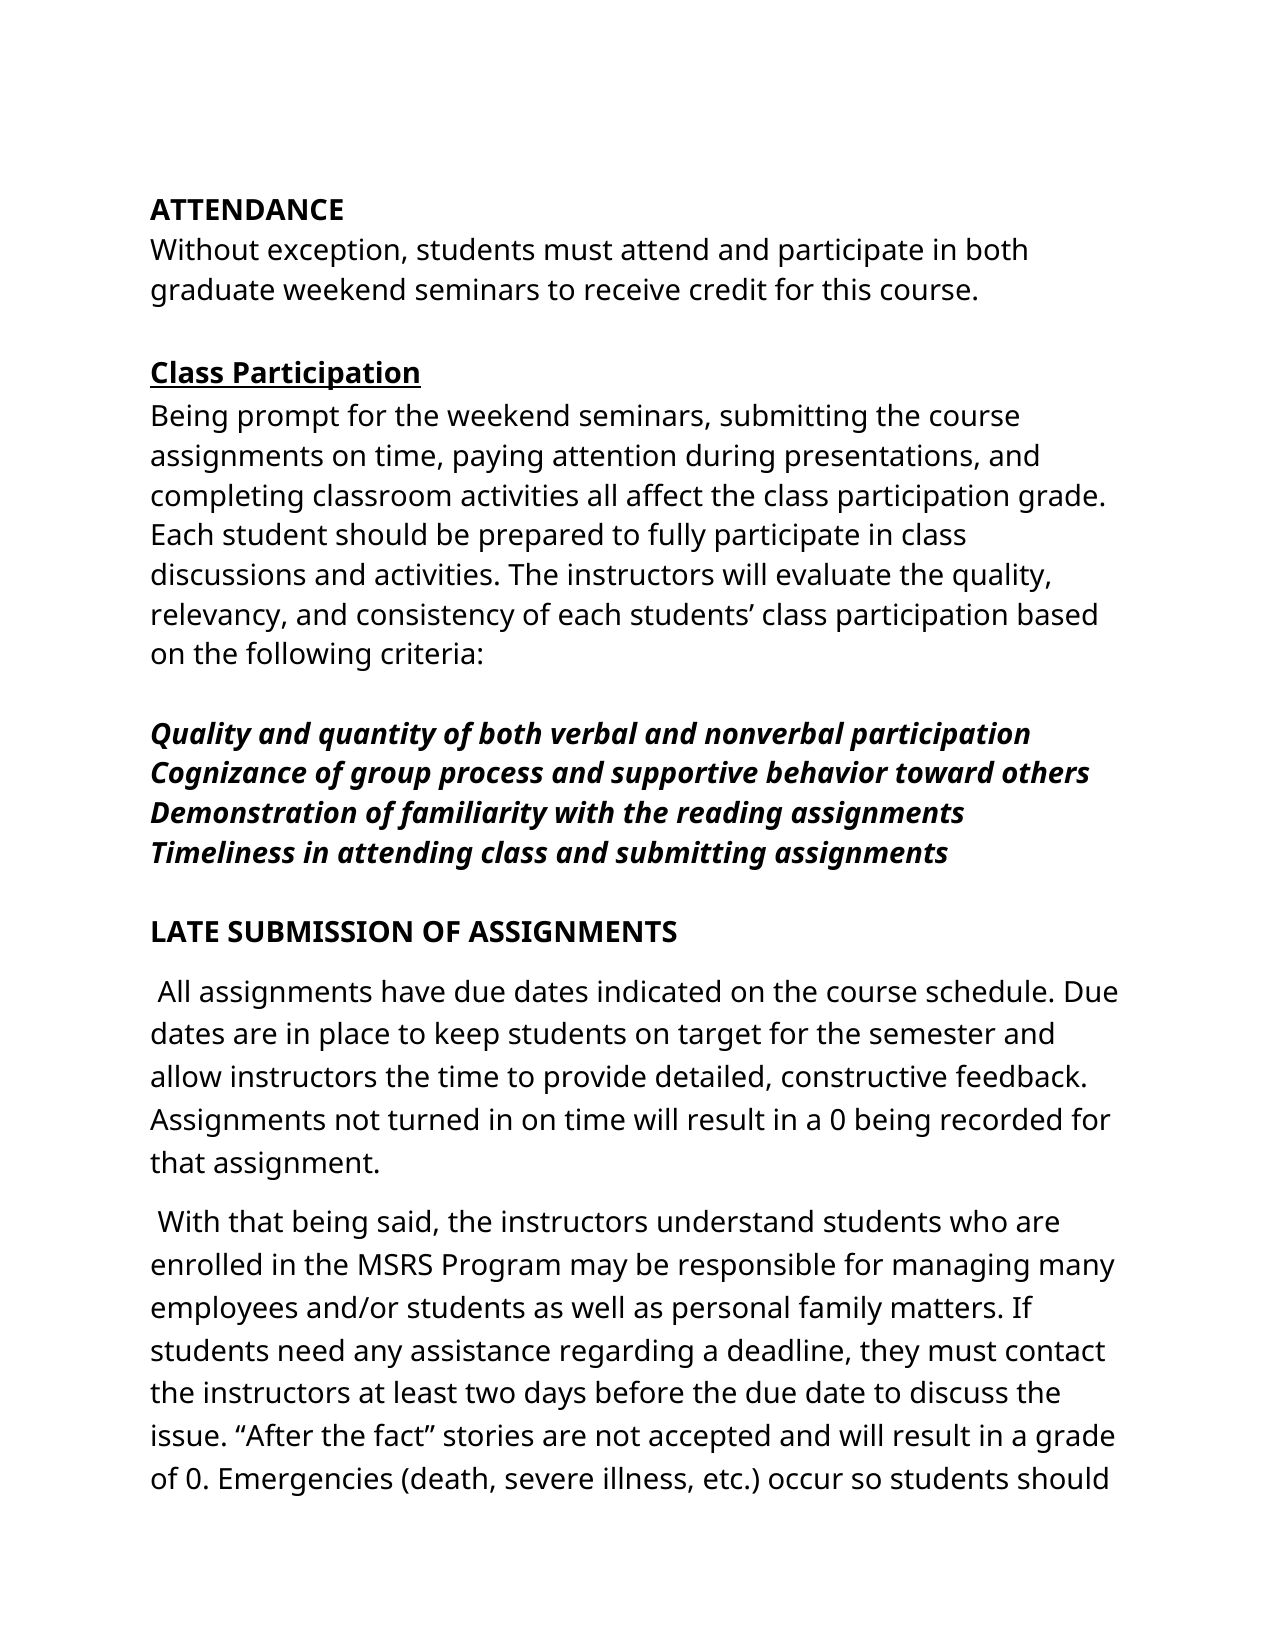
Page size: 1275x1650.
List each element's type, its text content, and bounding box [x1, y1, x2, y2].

text Cognizance of group process and supportive behavior toward others [150, 753, 1125, 792]
text Quality and quantity of both verbal and nonverbal participation [150, 713, 1125, 753]
text Timeliness in attending class and submitting assignments [150, 832, 1125, 872]
subtitle Class Participation [150, 353, 1125, 392]
subtitle ATTENDANCE [150, 190, 1125, 229]
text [150, 1202, 1125, 1498]
text All assignments have due dates indicated on the course schedule. Due dates are in place to keep students on target for the semester and allow instructors the time to provide detailed, constructive feedback. Assignments not turned in on time will result in a 0 being recorded for that assignment. [150, 971, 1125, 1182]
text LATE SUBMISSION OF ASSIGNMENTS [150, 911, 1125, 951]
text Being prompt for the weekend seminars, submitting the course assignments on time, paying attention during presentations, and completing classroom activities all affect the class participation grade. Each student should be prepared to fully participate in class discussions and activities. The instructors will evaluate the quality, relevancy, and consistency of each students’ class participation based on the following criteria: [150, 395, 1125, 673]
text Demonstration of familiarity with the reading assignments [150, 792, 1125, 832]
text Without exception, students must attend and participate in both graduate weekend seminars to receive credit for this course. [150, 229, 1125, 309]
